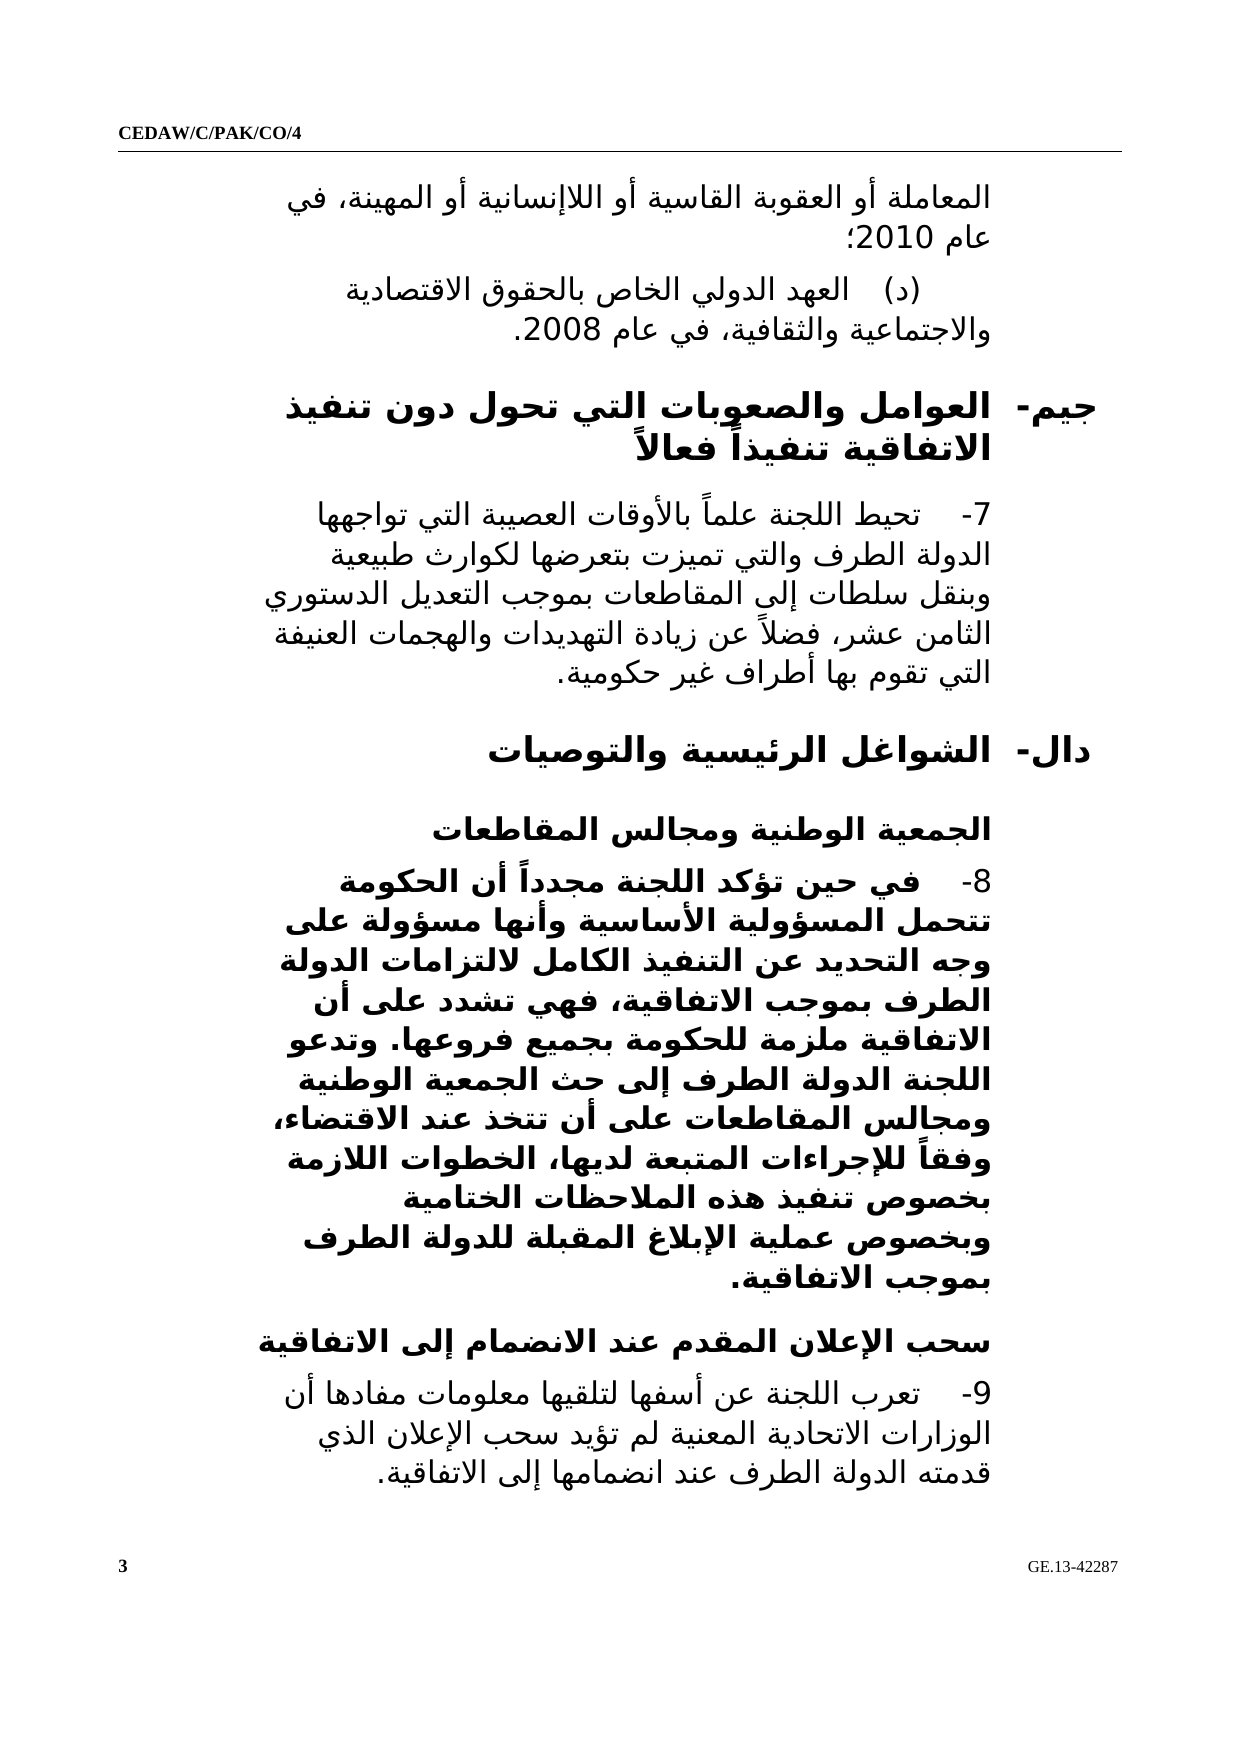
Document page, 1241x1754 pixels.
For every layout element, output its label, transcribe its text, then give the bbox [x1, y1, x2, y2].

text 9- تعرب اللجنة عن أسفها لتلقيها معلومات مفادها أن الوزارات الاتحادية المعنية لم تؤيد سحب الإعلان الذي قدمته الدولة الطرف عند انضمامها إلى الاتفاقية. [248, 1373, 992, 1492]
text 7- تحيط اللجنة علماً بالأوقات العصيبة التي تواجهها الدولة الطرف والتي تميزت بتعرضها لكوارث طبيعية وبنقل سلطات إلى المقاطعات بموجب التعديل الدستوري الثامن عشر، فضلاً عن زيادة التهديدات والهجمات العنيفة التي تقوم بها أطراف غير حكومية. [248, 494, 992, 692]
text جيم- العوامل والصعوبات التي تحول دون تنفيذ الاتفاقية تنفيذاً فعالاً [248, 386, 1122, 469]
text (د) العهد الدولي الخاص بالحقوق الاقتصادية والاجتماعية والثقافية، في عام 2008. [248, 269, 992, 348]
text الجمعية الوطنية ومجالس المقاطعات [248, 808, 1122, 848]
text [248, 177, 992, 256]
text دال- الشواغل الرئيسية والتوصيات [248, 729, 1122, 771]
text سحب الإعلان المقدم عند الانضمام إلى الاتفاقية [248, 1321, 1122, 1361]
text 8- في حين تؤكد اللجنة مجدداً أن الحكومة تتحمل المسؤولية الأساسية وأنها مسؤولة على وجه التحديد عن التنفيذ الكامل لالتزامات الدولة الطرف بموجب الاتفاقية، فهي تشدد على أن الاتفاقية ملزمة للحكومة بجميع فروعها. وتدعو اللجنة الدولة الطرف إلى حث الجمعية الوطنية ومجالس المقاطعات على أن تتخذ عند الاقتضاء، وفقاً للإجراءات المتبعة لديها، الخطوات اللازمة بخصوص تنفيذ هذه الملاحظات الختامية وبخصوص عملية الإبلاغ المقبلة للدولة الطرف بموجب الاتفاقية. [248, 861, 992, 1296]
